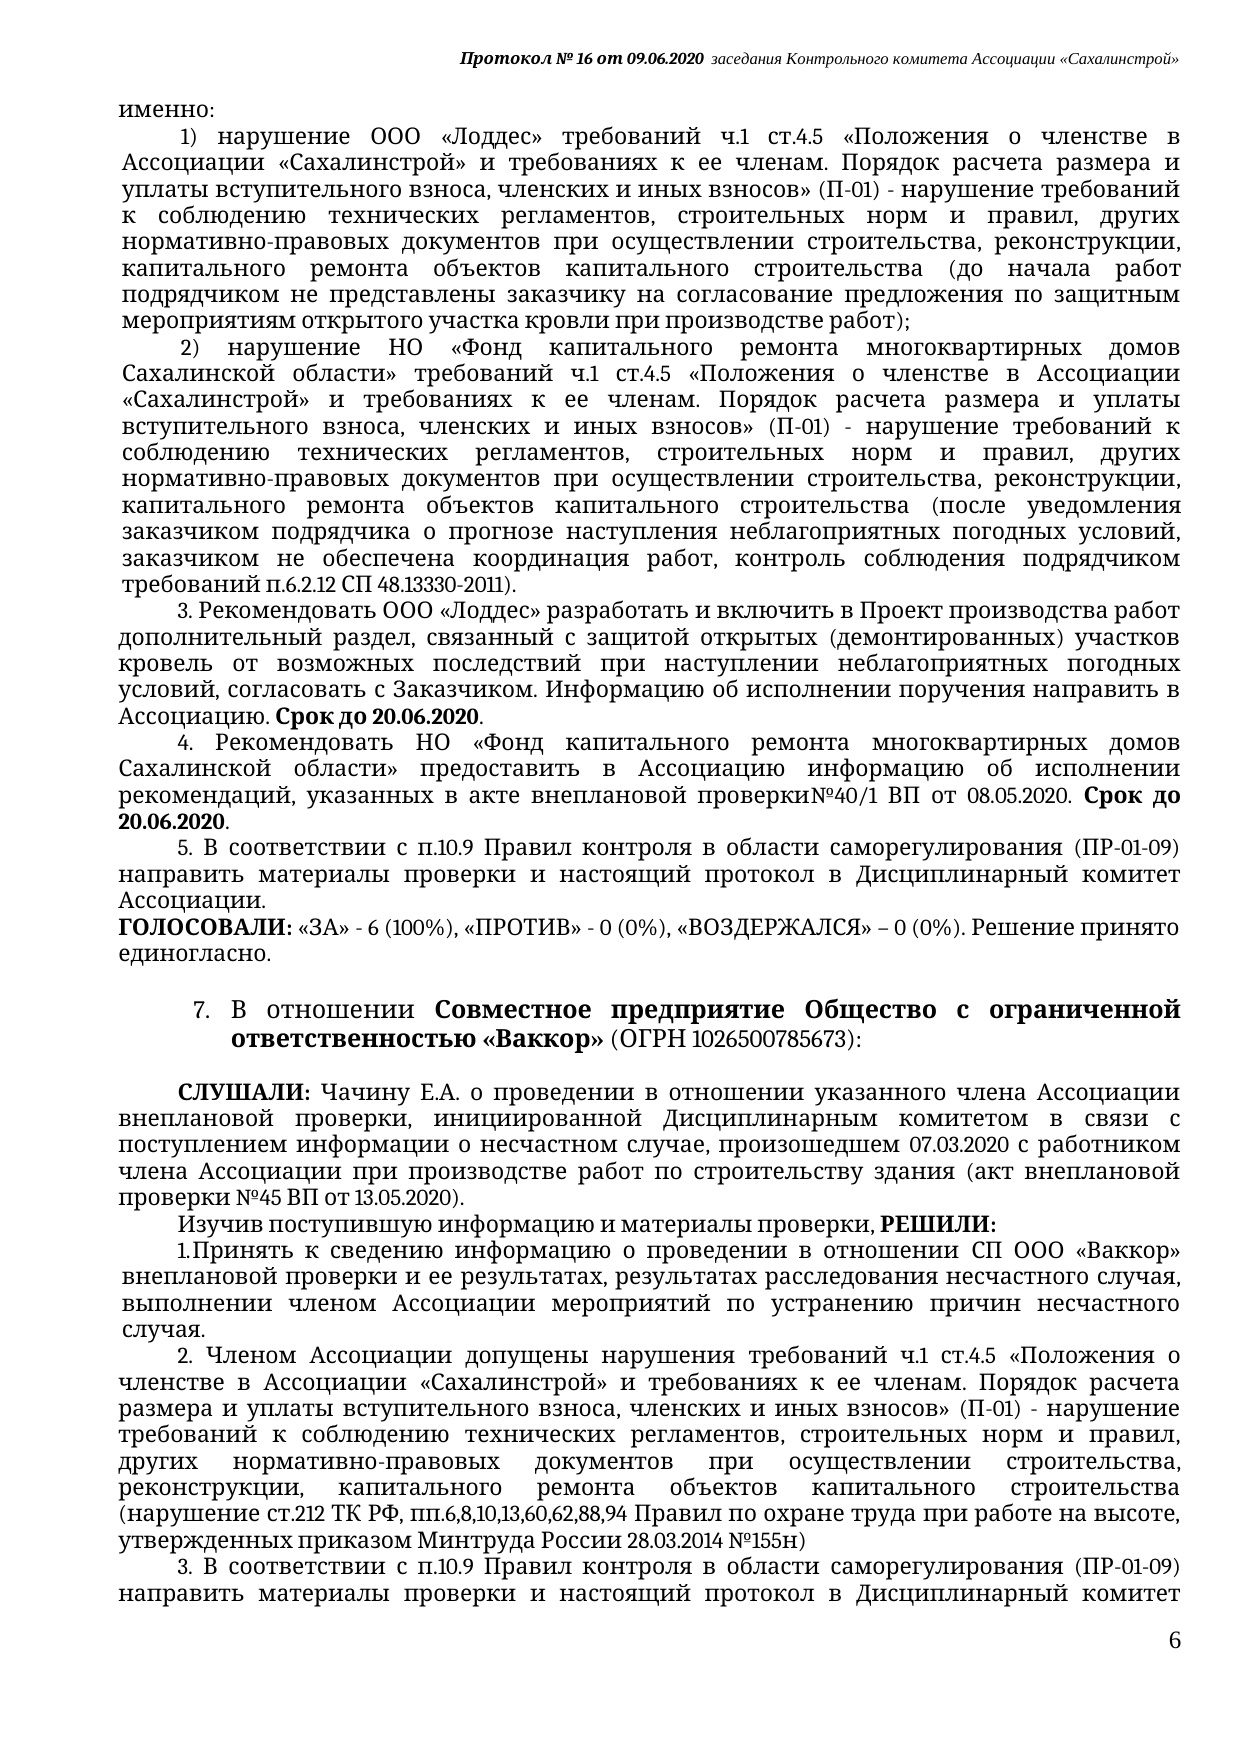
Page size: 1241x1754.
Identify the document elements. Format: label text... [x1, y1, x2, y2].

text Изучив поступившую информацию и материалы проверки, РЕШИЛИ: [118, 1211, 1181, 1238]
list 5. В соответствии с п.10.9 Правил контроля в области саморегулирования (ПР-01-09) направить материалы проверки и настоящий протокол в Дисциплинарный комитет Ассоциации. [118, 835, 1181, 914]
text 2) нарушение НО «Фонд капитального ремонта многоквартирных домов Сахалинской области» требований ч.1 ст.4.5 «Положения о членстве в Ассоциации «Сахалинстрой» и требованиях к ее членам. Порядок расчета размера и уплаты вступительного взноса, членских и иных взносов» (П-01) - нарушение требований к соблюдению технических регламентов, строительных норм и правил, других нормативно-правовых документов при осуществлении строительства, реконструкции, капитального ремонта объектов капитального строительства (после уведомления заказчиком подрядчика о прогнозе наступления неблагоприятных погодных условий, заказчиком не обеспечена координация работ, контроль соблюдения подрядчиком требований п.6.2.12 СП 48.13330-2011). [122, 334, 1181, 598]
list В отношении Совместное предприятие Общество с ограниченной ответственностью «Ваккор» (ОГРН 1026500785673): [193, 996, 1181, 1053]
text 1) нарушение ООО «Лоддес» требований ч.1 ст.4.5 «Положения о членстве в Ассоциации «Сахалинстрой» и требованиях к ее членам. Порядок расчета размера и уплаты вступительного взноса, членских и иных взносов» (П-01) - нарушение требований к соблюдению технических регламентов, строительных норм и правил, других нормативно-правовых документов при осуществлении строительства, реконструкции, капитального ремонта объектов капитального строительства (до начала работ подрядчиком не представлены заказчику на согласование предложения по защитным мероприятиям открытого участка кровли при производстве работ); [122, 124, 1181, 334]
list СЛУШАЛИ: Чачину Е.А. о проведении в отношении указанного члена Ассоциации внеплановой проверки, инициированной Дисциплинарным комитетом в связи с поступлением информации о несчастном случае, произошедшем 07.03.2020 с работником члена Ассоциации при производстве работ по строительству здания (акт внеплановой проверки №45 ВП от 13.05.2020). [118, 1079, 1181, 1211]
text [118, 97, 1181, 124]
list Принять к сведению информацию о проведении в отношении СП ООО «Ваккор» внеплановой проверки и ее результатах, результатах расследования несчастного случая, выполнении членом Ассоциации мероприятий по устранению причин несчастного случая. [122, 1238, 1181, 1343]
text 2. Членом Ассоциации допущены нарушения требований ч.1 ст.4.5 «Положения о членстве в Ассоциации «Сахалинстрой» и требованиях к ее членам. Порядок расчета размера и уплаты вступительного взноса, членских и иных взносов» (П-01) - нарушение требований к соблюдению технических регламентов, строительных норм и правил, других нормативно-правовых документов при осуществлении строительства, реконструкции, капитального ремонта объектов капитального строительства (нарушение ст.212 ТК РФ, пп.6,8,10,13,60,62,88,94 Правил по охране труда при работе на высоте, утвержденных приказом Минтруда России 28.03.2014 №155н) [118, 1343, 1181, 1554]
list 4. Рекомендовать НО «Фонд капитального ремонта многоквартирных домов Сахалинской области» предоставить в Ассоциацию информацию об исполнении рекомендаций, указанных в акте внеплановой проверки№40/1 ВП от 08.05.2020. Срок до 20.06.2020. [118, 730, 1181, 835]
list 3. Рекомендовать ООО «Лоддес» разработать и включить в Проект производства работ дополнительный раздел, связанный с защитой открытых (демонтированных) участков кровель от возможных последствий при наступлении неблагоприятных погодных условий, согласовать с Заказчиком. Информацию об исполнении поручения направить в Ассоциацию. Срок до 20.06.2020. [118, 598, 1181, 730]
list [118, 1554, 1181, 1607]
text ГОЛОСОВАЛИ: «ЗА» - 6 (100%), «ПРОТИВ» - 0 (0%), «ВОЗДЕРЖАЛСЯ» – 0 (0%). Решение принято единогласно. [118, 914, 1181, 967]
